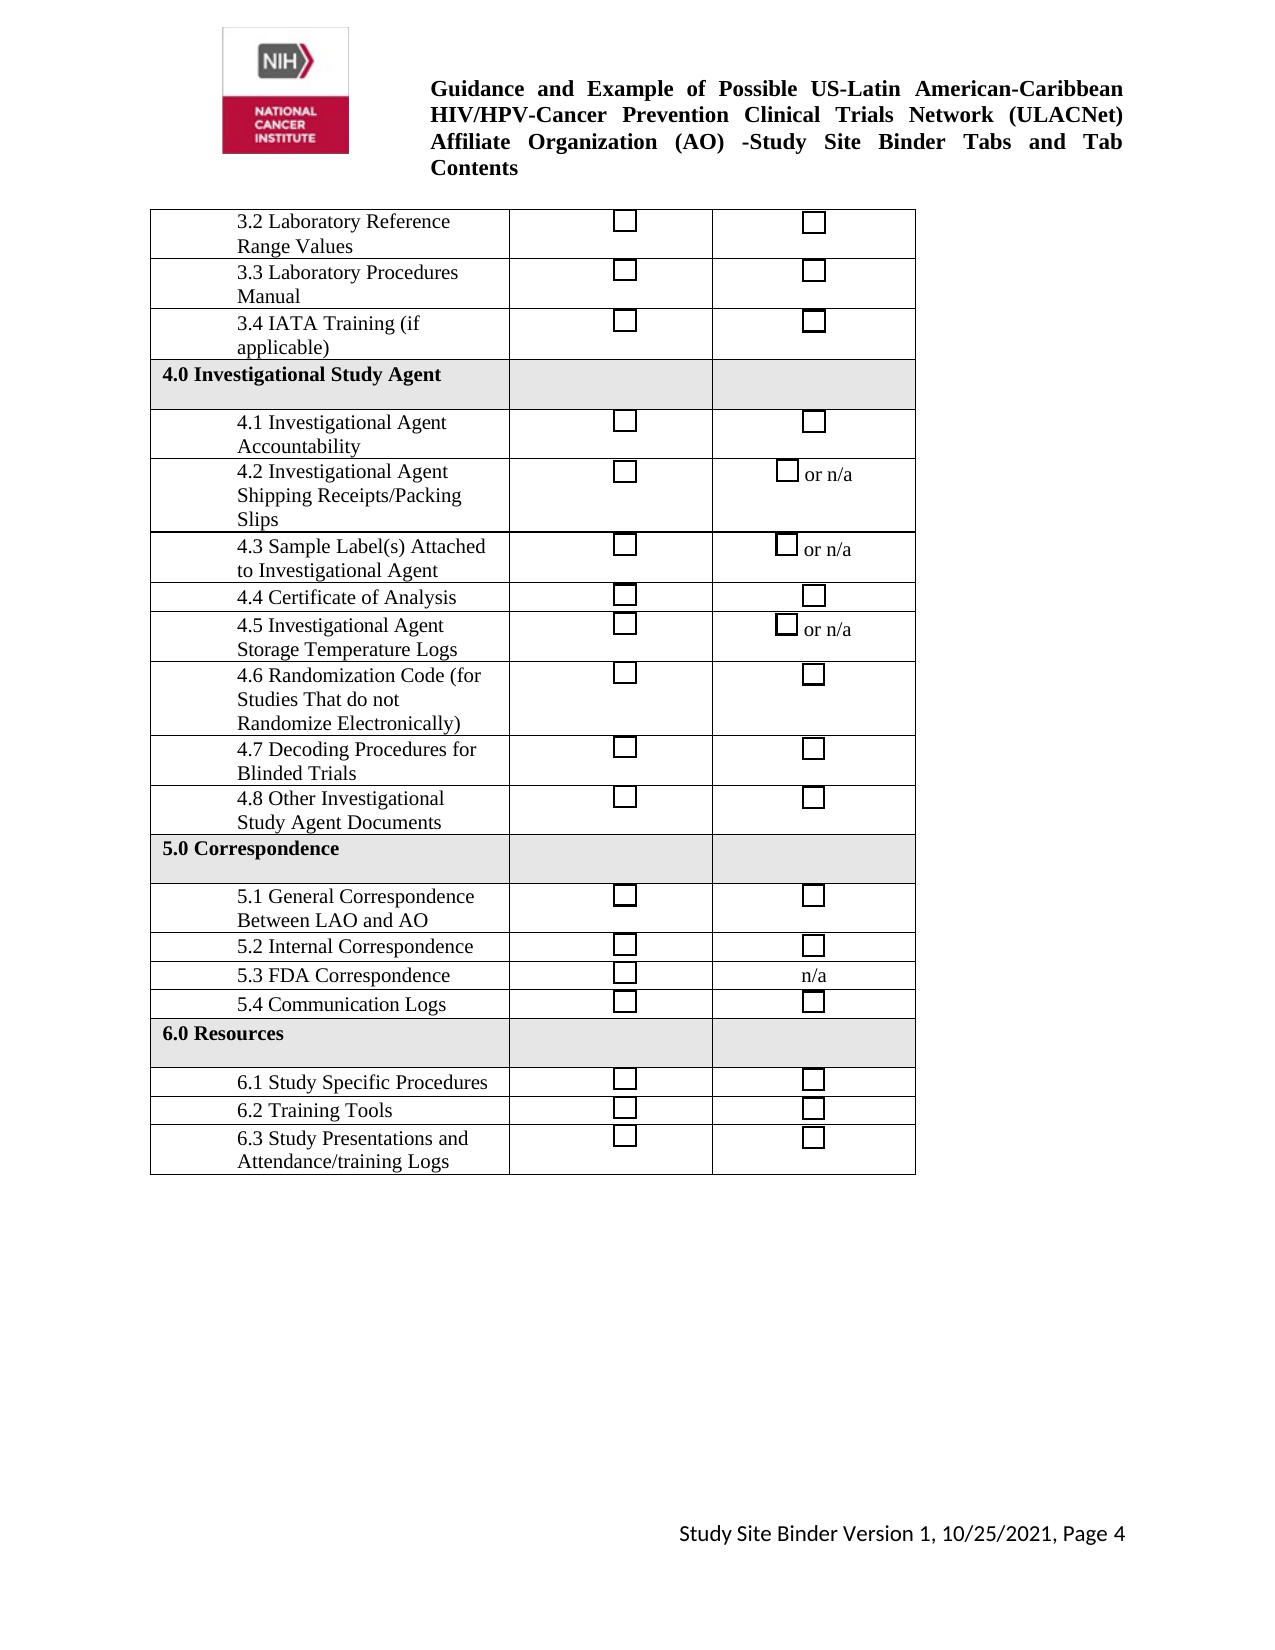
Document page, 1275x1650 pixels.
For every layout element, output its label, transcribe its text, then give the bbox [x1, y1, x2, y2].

table_cell [713, 1097, 915, 1124]
table_cell [510, 933, 712, 961]
table_cell [713, 736, 915, 784]
picture [222, 27, 349, 154]
table_cell [510, 210, 712, 258]
table_cell [510, 1125, 712, 1173]
table_cell [713, 210, 915, 258]
table_cell [510, 259, 712, 308]
table_cell [510, 1019, 712, 1067]
table_cell n/a [713, 962, 915, 989]
table_cell 4.8 Other Investigational Study Agent Documents [151, 786, 509, 834]
table_cell [713, 835, 915, 883]
table_cell [510, 835, 712, 883]
table_cell 5.1 General Correspondence Between LAO and AO [151, 884, 509, 932]
table_cell or n/a [713, 459, 915, 531]
table_cell 3.4 IATA Training (if applicable) [151, 309, 509, 359]
table_cell [510, 583, 712, 611]
table_cell 6.3 Study Presentations and Attendance/training Logs [151, 1125, 509, 1173]
table_cell [510, 786, 712, 834]
table_cell [713, 309, 915, 359]
table_cell 4.3 Sample Label(s) Attached to Investigational Agent [151, 533, 509, 582]
table_cell [713, 990, 915, 1017]
table_cell 3.3 Laboratory Procedures Manual [151, 259, 509, 308]
table_cell [510, 309, 712, 359]
table_cell 4.1 Investigational Agent Accountability [151, 410, 509, 458]
table_cell 6.0 Resources [151, 1019, 509, 1067]
table_cell 4.5 Investigational Agent Storage Temperature Logs [151, 612, 509, 661]
table_cell [713, 933, 915, 961]
table_cell [713, 259, 915, 308]
table_cell [713, 1019, 915, 1067]
table_cell [510, 459, 712, 531]
table_cell [510, 884, 712, 932]
table_cell 5.4 Communication Logs [151, 990, 509, 1017]
table_cell 5.0 Correspondence [151, 835, 509, 883]
table_cell [713, 1068, 915, 1096]
table_cell or n/a [713, 533, 915, 582]
table_cell 4.2 Investigational Agent Shipping Receipts/Packing Slips [151, 459, 509, 531]
table_cell [510, 612, 712, 661]
table_cell [510, 1068, 712, 1096]
table_cell [510, 736, 712, 784]
table_cell 4.7 Decoding Procedures for Blinded Trials [151, 736, 509, 784]
table_cell [713, 1125, 915, 1173]
table_cell [713, 786, 915, 834]
table_cell [713, 884, 915, 932]
table_cell [713, 360, 915, 409]
table_cell or n/a [713, 612, 915, 661]
table_cell 6.1 Study Specific Procedures [151, 1068, 509, 1096]
table_cell [510, 360, 712, 409]
table_cell [713, 410, 915, 458]
table_cell [510, 410, 712, 458]
table_cell [510, 990, 712, 1017]
table_cell 4.6 Randomization Code (for Studies That do not Randomize Electronically) [151, 662, 509, 735]
table_cell 3.2 Laboratory Reference Range Values [151, 210, 509, 258]
table_cell [713, 583, 915, 611]
table_cell [510, 533, 712, 582]
table_cell 5.2 Internal Correspondence [151, 933, 509, 961]
table_cell 6.2 Training Tools [151, 1097, 509, 1124]
table_cell [510, 1097, 712, 1124]
table_cell [510, 962, 712, 989]
table_cell 4.0 Investigational Study Agent [151, 360, 509, 409]
table_cell 4.4 Certificate of Analysis [151, 583, 509, 611]
table_cell [713, 662, 915, 735]
table_cell [510, 662, 712, 735]
table_cell 5.3 FDA Correspondence [151, 962, 509, 989]
